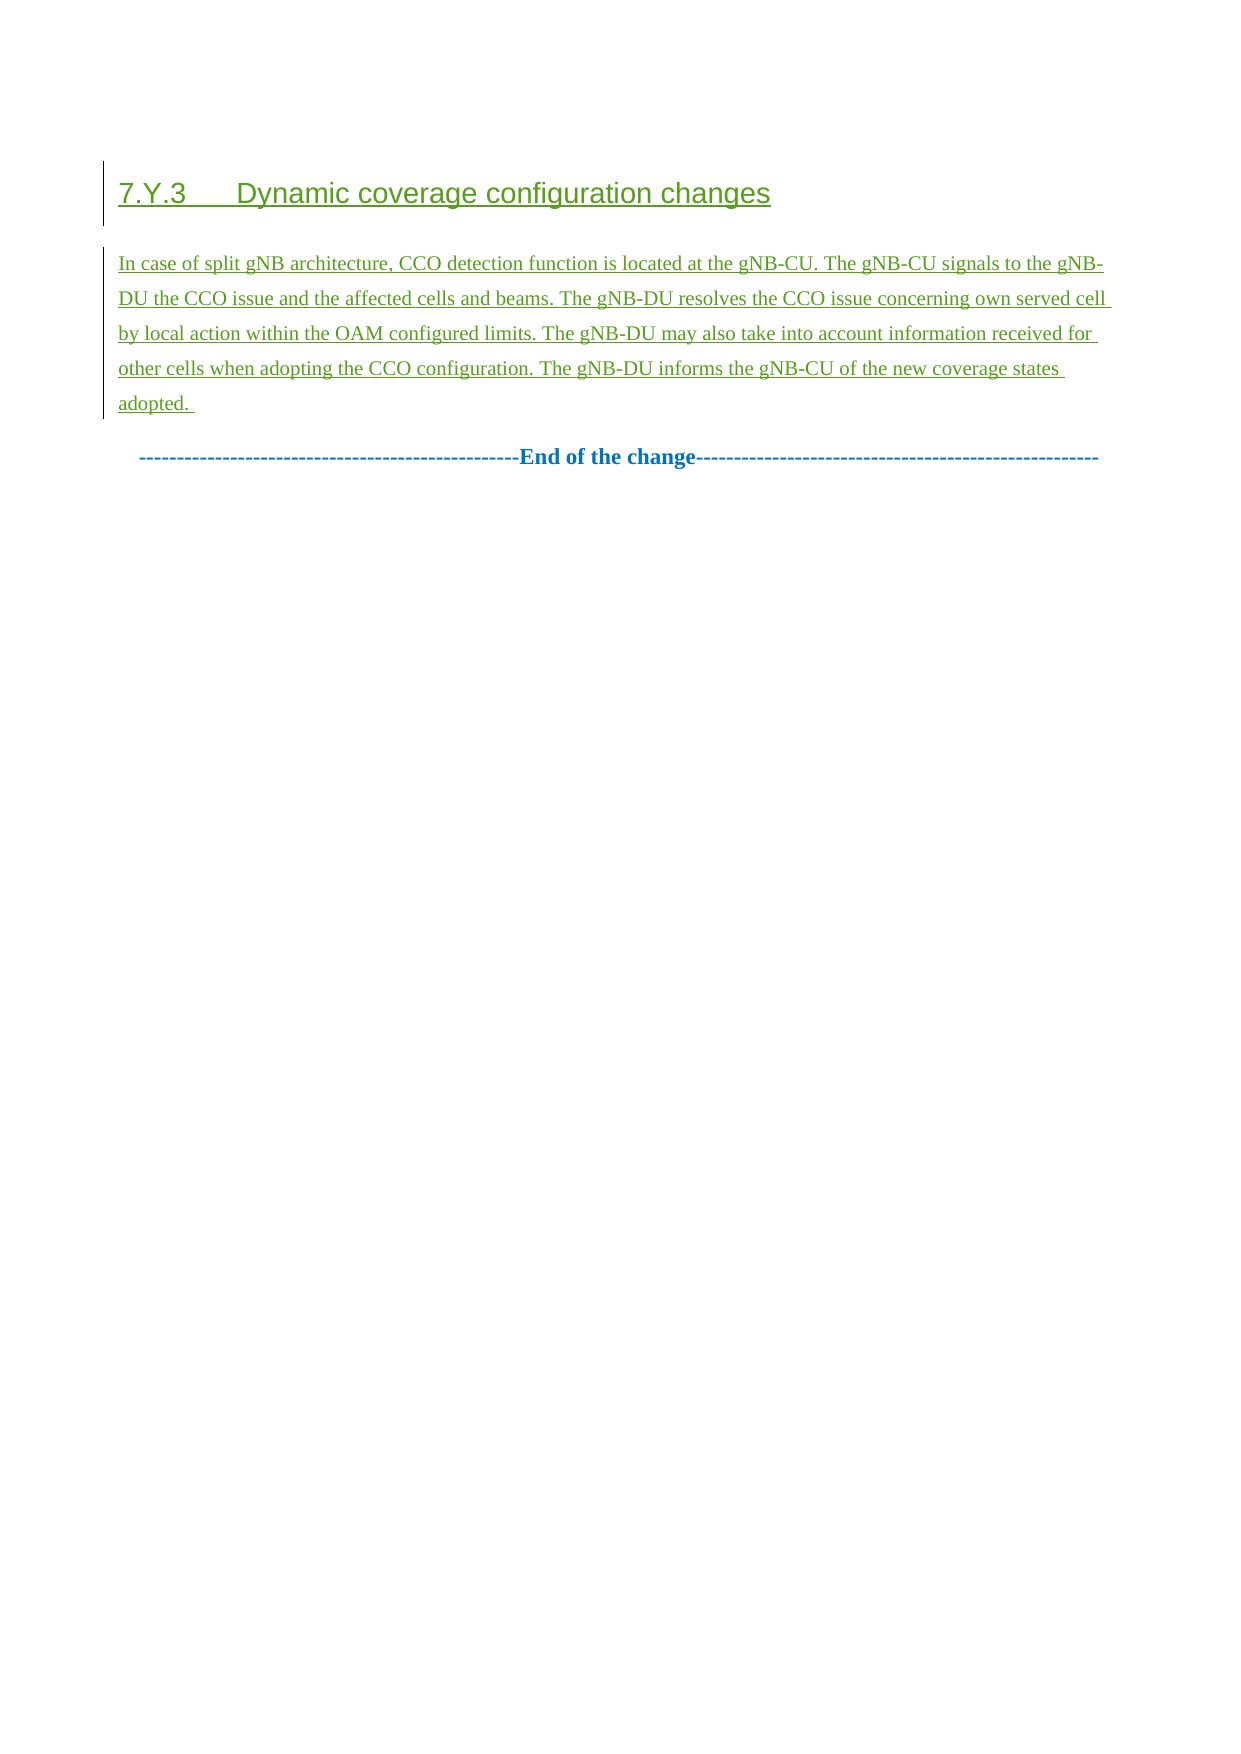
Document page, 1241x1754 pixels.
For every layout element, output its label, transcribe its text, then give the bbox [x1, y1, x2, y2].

text --------------------------------------------------End of the change----------------------------------------------------- [118, 440, 1122, 472]
